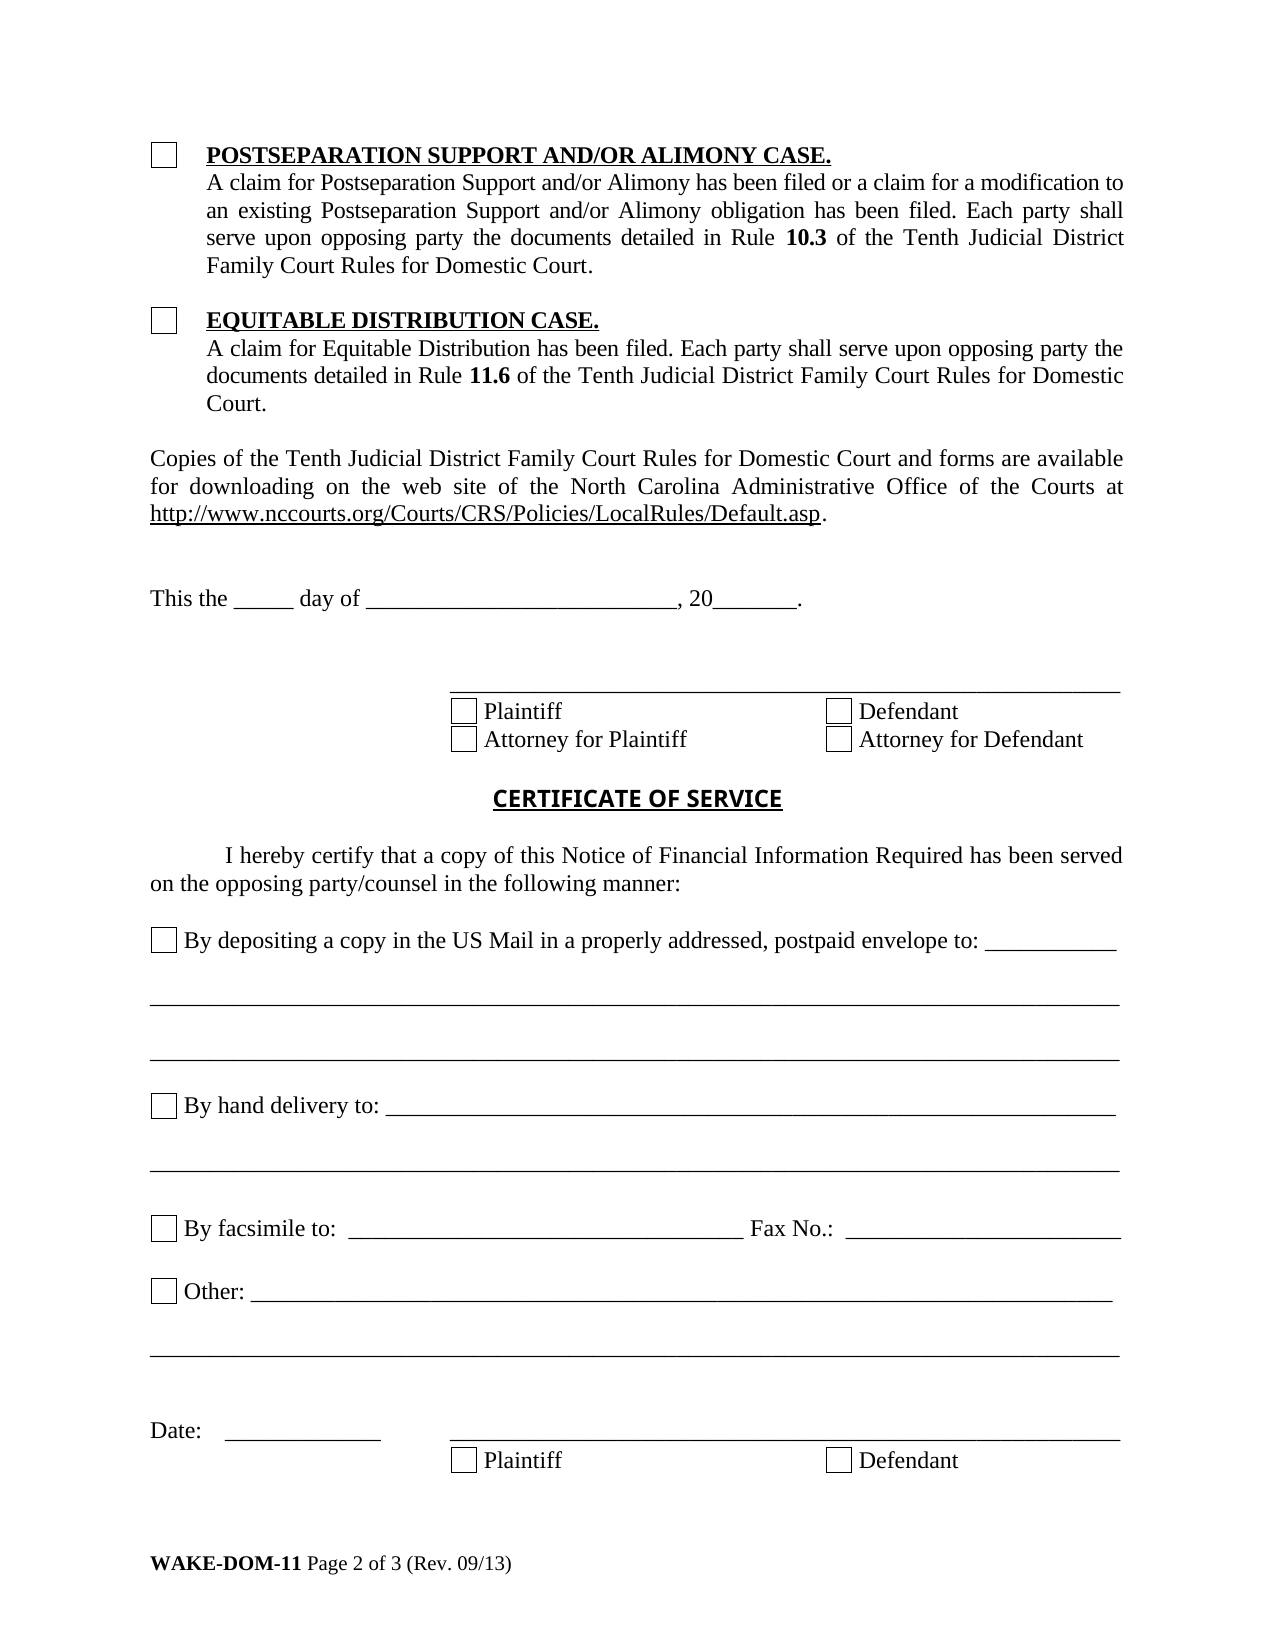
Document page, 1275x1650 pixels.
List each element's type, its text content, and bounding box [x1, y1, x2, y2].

text This the _____ day of __________________________, 20_______. [150, 584, 1125, 611]
text Plaintiff Defendant [150, 1446, 1125, 1473]
text By hand delivery to: _____________________________________________________________ [150, 1092, 1125, 1119]
text By facsimile to: _________________________________ Fax No.: _______________________ [150, 1214, 1125, 1242]
text I hereby certify that a copy of this Notice of Financial Information Required has been served on the opposing party/counsel in the following manner: [150, 842, 1125, 897]
text Other: ________________________________________________________________________ [150, 1277, 1125, 1304]
text _________________________________________________________________________________ [150, 1332, 1125, 1360]
text Plaintiff Defendant [150, 697, 1125, 724]
text EQUITABLE DISTRIBUTION CASE. [150, 306, 1125, 334]
text _________________________________________________________________________________ [150, 1147, 1125, 1174]
text _________________________________________________________________________________ [150, 1036, 1125, 1064]
text _________________________________________________________________________________ [150, 981, 1125, 1009]
text POSTSEPARATION SUPPORT AND/OR ALIMONY CASE. [150, 141, 1125, 168]
text Attorney for Plaintiff Attorney for Defendant [375, 724, 1125, 752]
text Copies of the Tenth Judicial District Family Court Rules for and forms are available for downloading on the web site of the North Carolina Administrative Office of the Courts at http://www.nccourts.org/Courts/CRS/Policies/LocalRules/Default.asp. [150, 444, 1125, 527]
text A claim for Postseparation Support and/or Alimony has been filed or a claim for a modification to an existing Postseparation Support and/or Alimony obligation has been filed. Each party shall serve upon opposing party the documents detailed in Rule 10.3 of the Tenth Judicial District Family Court Rules for . [206, 168, 1125, 279]
text Date: _____________ ________________________________________________________ [150, 1417, 1125, 1444]
text A claim for Equitable Distribution has been filed. Each party shall serve upon opposing party the documents detailed in Rule 11.6 of the Tenth Judicial District Family Court Rules for . [206, 334, 1125, 417]
text By depositing a copy in the US Mail in a properly addressed, postpaid envelope to: ___________ [150, 926, 1125, 953]
subtitle CERTIFICATE OF SERVICE [150, 781, 1125, 814]
text ________________________________________________________ [150, 666, 1125, 695]
